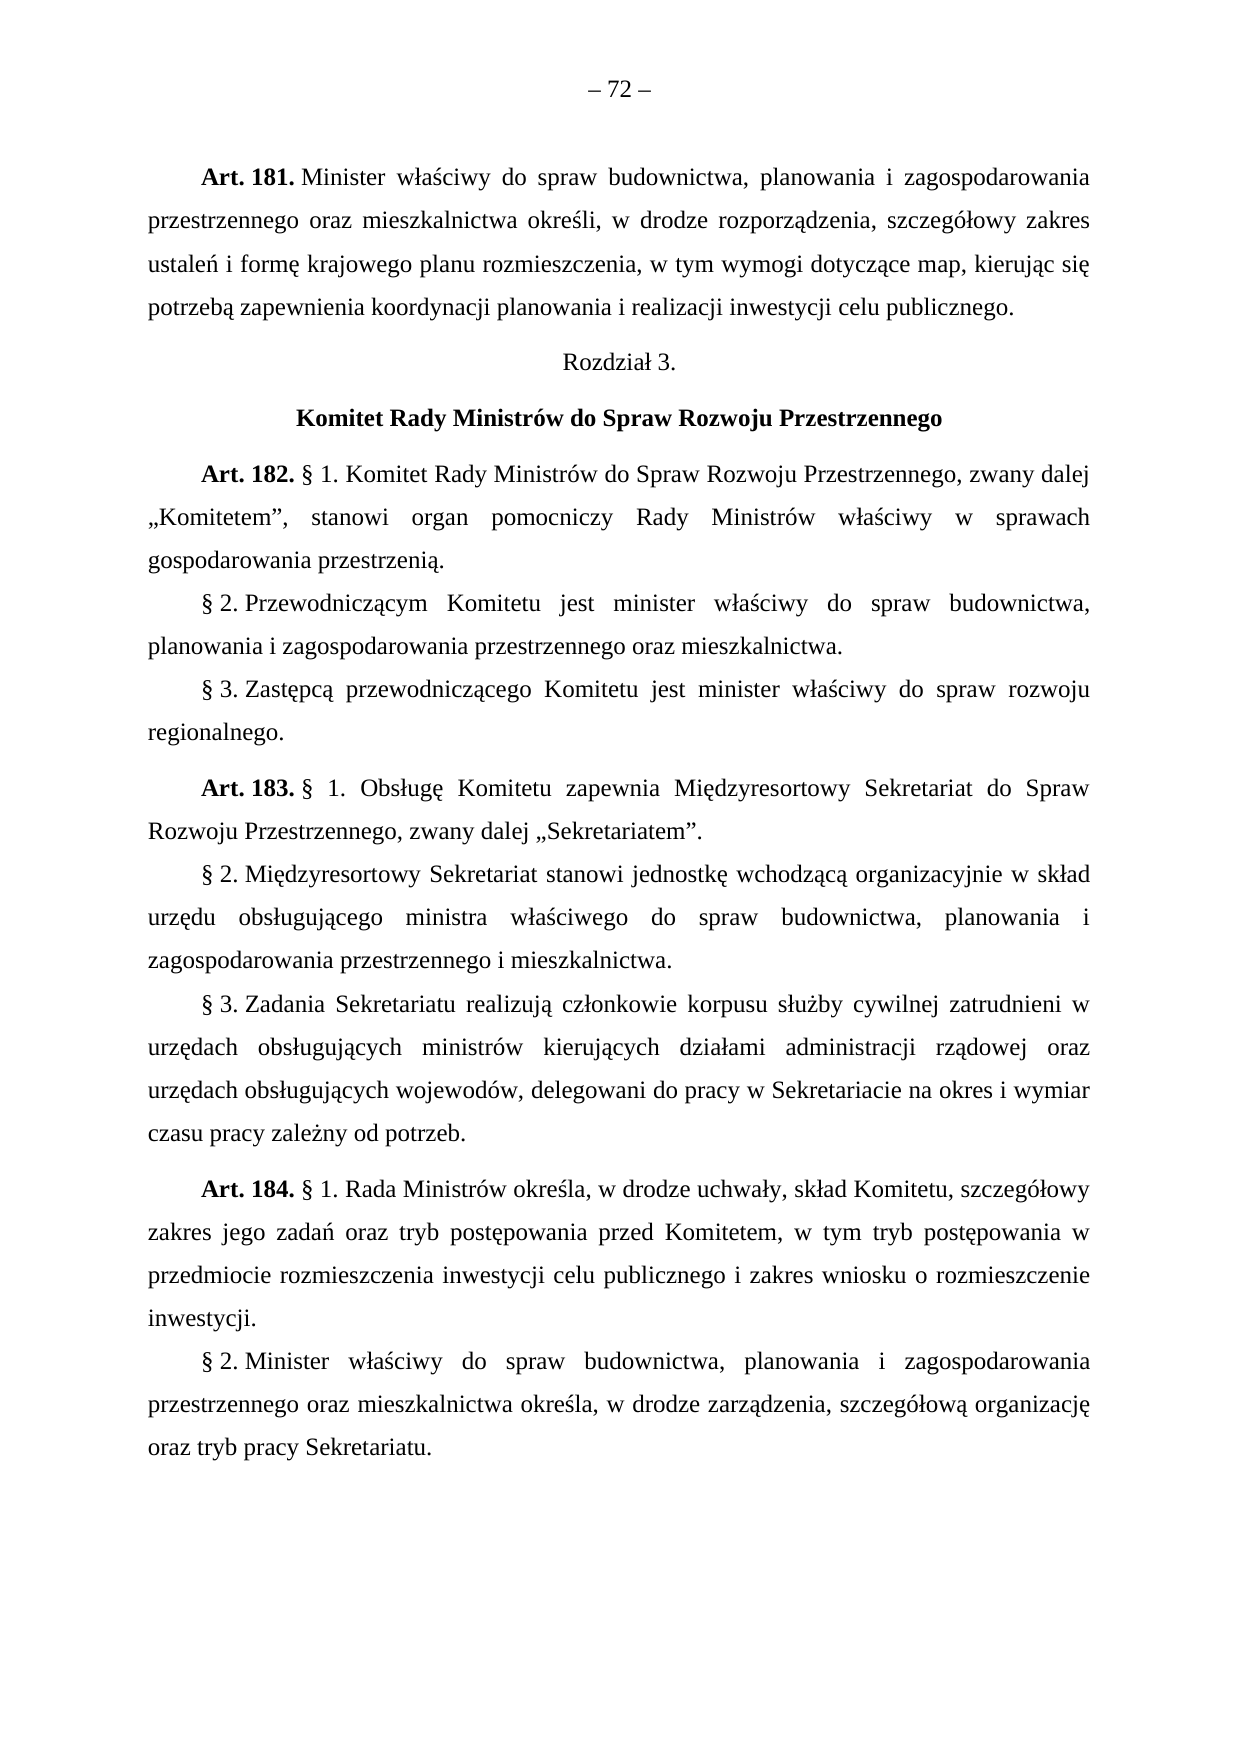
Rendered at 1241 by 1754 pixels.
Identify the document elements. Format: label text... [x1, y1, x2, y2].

text Komitet Rady Ministrów do Spraw Rozwoju Przestrzennego [148, 403, 1091, 432]
text Rozdział 3. [148, 347, 1091, 376]
text Art. 181. Minister właściwy do spraw budownictwa, planowania i zagospodarowania przestrzennego oraz mieszkalnictwa określi, w drodze rozporządzenia, szczegółowy zakres ustaleń i formę krajowego planu rozmieszczenia, w tym wymogi dotyczące map, kierując się potrzebą zapewnienia koordynacji planowania i realizacji inwestycji celu publicznego. [148, 162, 1091, 321]
text § 3. Zadania Sekretariatu realizują członkowie korpusu służby cywilnej zatrudnieni w urzędach obsługujących ministrów kierujących działami administracji rządowej oraz urzędach obsługujących wojewodów, delegowani do pracy w Sekretariacie na okres i wymiar czasu pracy zależny od potrzeb. [148, 989, 1091, 1147]
text § 2. Międzyresortowy Sekretariat stanowi jednostkę wchodzącą organizacyjnie w skład urzędu obsługującego ministra właściwego do spraw budownictwa, planowania i zagospodarowania przestrzennego i mieszkalnictwa. [148, 859, 1091, 974]
text § 2. Minister właściwy do spraw budownictwa, planowania i zagospodarowania przestrzennego oraz mieszkalnictwa określa, w drodze zarządzenia, szczegółową organizację oraz tryb pracy Sekretariatu. [148, 1346, 1091, 1461]
text Art. 183. § 1. Obsługę Komitetu zapewnia Międzyresortowy Sekretariat do Spraw Rozwoju Przestrzennego, zwany dalej „Sekretariatem”. [148, 773, 1091, 845]
text Art. 184. § 1. Rada Ministrów określa, w drodze uchwały, skład Komitetu, szczegółowy zakres jego zadań oraz tryb postępowania przed Komitetem, w tym tryb postępowania w przedmiocie rozmieszczenia inwestycji celu publicznego i zakres wniosku o rozmieszczenie inwestycji. [148, 1174, 1091, 1332]
text Art. 182. § 1. Komitet Rady Ministrów do Spraw Rozwoju Przestrzennego, zwany dalej „Komitetem”, stanowi organ pomocniczy Rady Ministrów właściwy w sprawach gospodarowania przestrzenią. [148, 459, 1091, 574]
text § 2. Przewodniczącym Komitetu jest minister właściwy do spraw budownictwa, planowania i zagospodarowania przestrzennego oraz mieszkalnictwa. [148, 588, 1091, 660]
text § 3. Zastępcą przewodniczącego Komitetu jest minister właściwy do spraw rozwoju regionalnego. [148, 674, 1091, 746]
